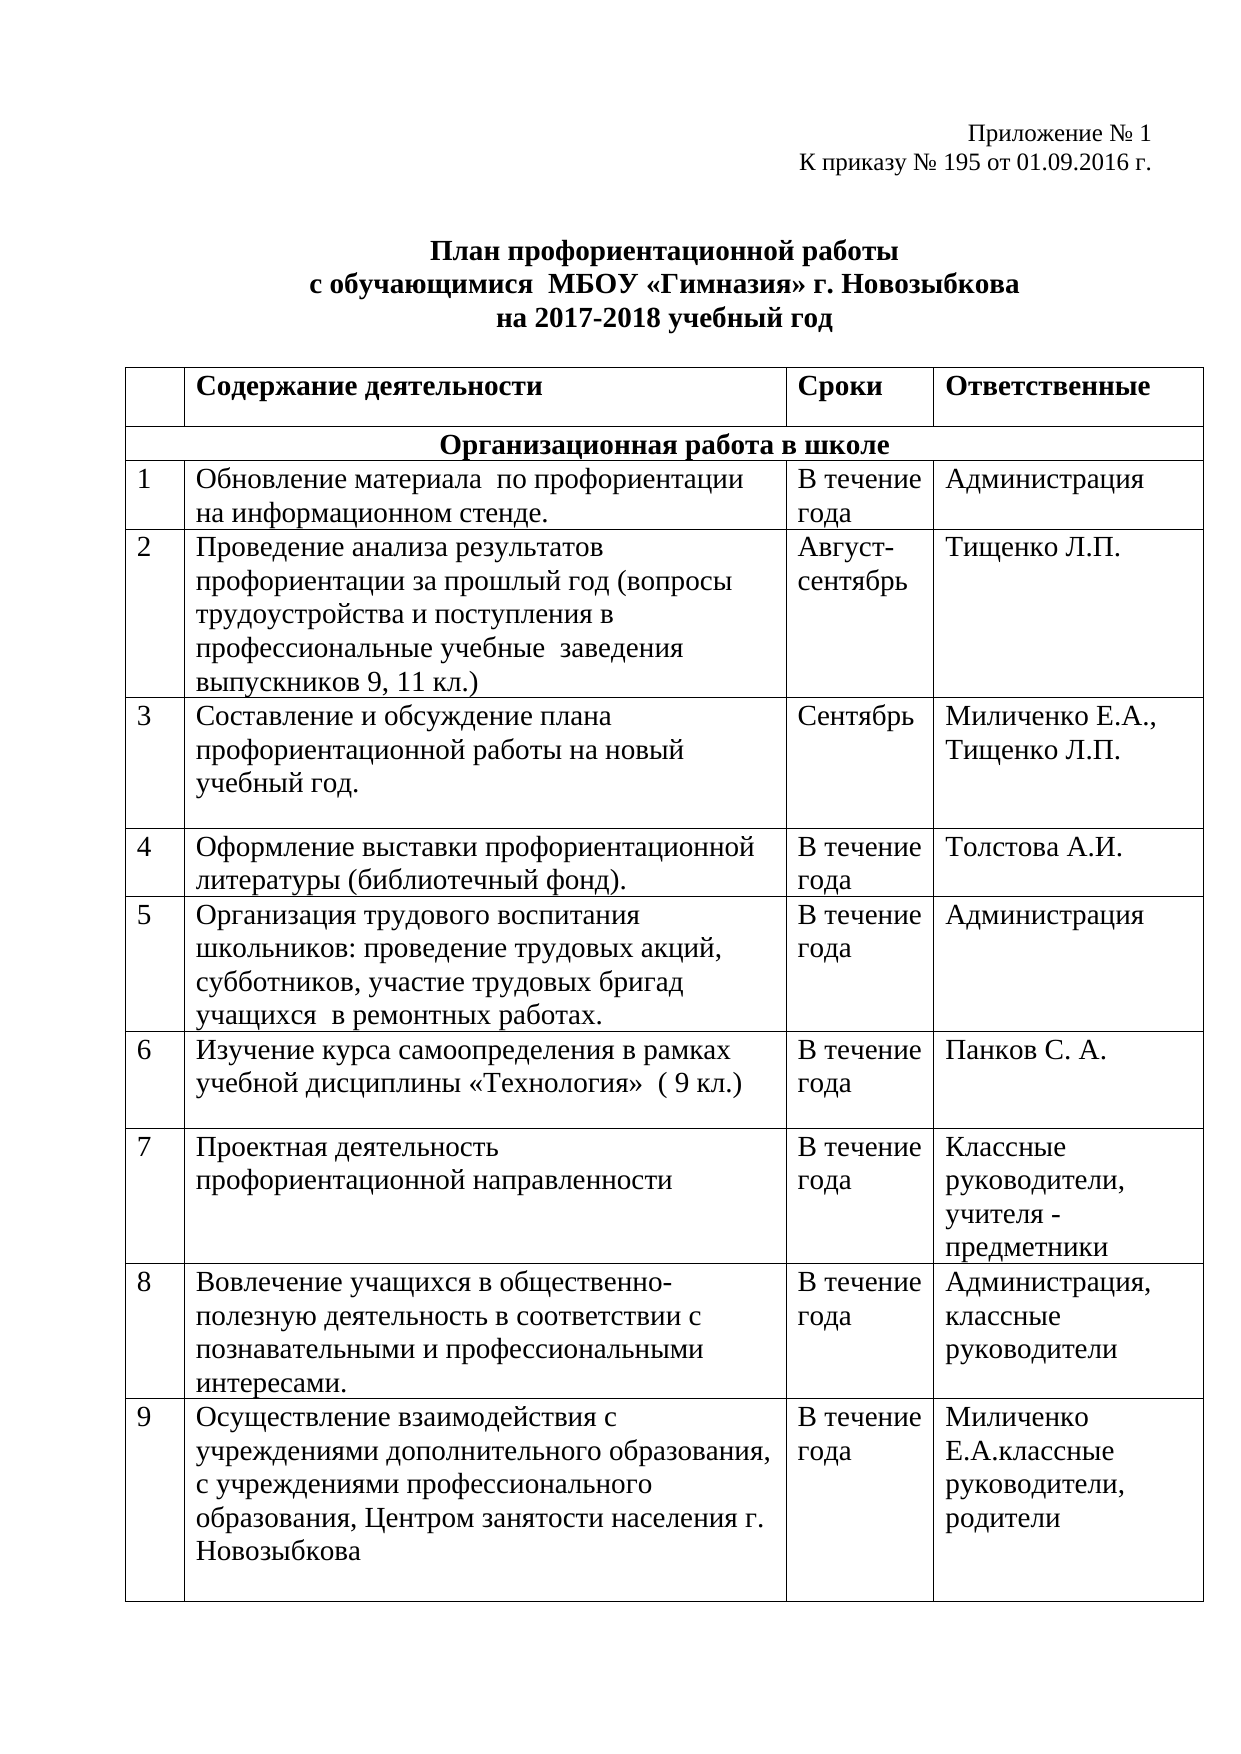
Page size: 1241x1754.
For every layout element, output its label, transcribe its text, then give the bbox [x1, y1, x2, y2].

table_cell Вовлечение учащихся в общественно-полезную деятельность в соответствии с познавательными и профессиональными интересами. [185, 1264, 786, 1398]
table_cell Организация трудового воспитания школьников: проведение трудовых акций, субботников, участие трудовых бригад учащихся в ремонтных работах. [185, 897, 786, 1031]
table_cell В течение года [787, 461, 933, 528]
table_cell 2 [126, 530, 184, 697]
table_cell В течение года [787, 897, 933, 1031]
table_cell Август-сентябрь [787, 530, 933, 697]
table_cell Обновление материала по профориентации на информационном стенде. [185, 461, 786, 528]
text План профориентационной работы [177, 233, 1152, 267]
text Приложение № 1 [177, 118, 1152, 147]
table_cell Администрация [934, 461, 1203, 528]
table_cell Изучение курса самоопределения в рамках учебной дисциплины «Технология» ( 9 кл.) [185, 1032, 786, 1128]
table_cell 1 [126, 461, 184, 528]
table_header Содержание деятельности [185, 368, 786, 426]
table_cell Проведение анализа результатов профориентации за прошлый год (вопросы трудоустройства и поступления в профессиональные учебные заведения выпускников 9, 11 кл.) [185, 530, 786, 697]
table_cell Проектная деятельность профориентационной направленности [185, 1129, 786, 1263]
text с обучающимися МБОУ «Гимназия» г. Новозыбкова [177, 267, 1152, 300]
table_cell Тищенко Л.П. [934, 530, 1203, 697]
table_cell 3 [126, 698, 184, 828]
table_cell Администрация [934, 897, 1203, 1031]
table_cell Администрация, классные руководители [934, 1264, 1203, 1398]
table_cell Миличенко Е.А.классные руководители, родители [934, 1399, 1203, 1601]
table_header [126, 368, 184, 426]
table_header Ответственные [934, 368, 1203, 426]
table_cell 6 [126, 1032, 184, 1128]
table_cell Осуществление взаимодействия с учреждениями дополнительного образования, с учреждениями профессионального образования, Центром занятости населения г. Новозыбкова [185, 1399, 786, 1601]
table_cell 9 [126, 1399, 184, 1601]
table_cell Организационная работа в школе [126, 427, 1203, 460]
table_cell В течение года [787, 829, 933, 896]
table_cell Миличенко Е.А., Тищенко Л.П. [934, 698, 1203, 828]
table_cell Классные руководители, учителя - предметники [934, 1129, 1203, 1263]
table_cell В течение года [787, 1264, 933, 1398]
table_cell 7 [126, 1129, 184, 1263]
table_cell Толстова А.И. [934, 829, 1203, 896]
table_cell В течение года [787, 1399, 933, 1601]
table_cell В течение года [787, 1129, 933, 1263]
text на 2017-2018 учебный год [177, 300, 1152, 334]
table_cell 8 [126, 1264, 184, 1398]
table_cell Составление и обсуждение плана профориентационной работы на новый учебный год. [185, 698, 786, 828]
table_cell В течение года [787, 1032, 933, 1128]
table_cell Панков С. А. [934, 1032, 1203, 1128]
table_header Сроки [787, 368, 933, 426]
table_cell 5 [126, 897, 184, 1031]
table_cell Оформление выставки профориентационной литературы (библиотечный фонд). [185, 829, 786, 896]
text К приказу № 195 от 01.09.2016 г. [177, 147, 1152, 176]
table_cell Сентябрь [787, 698, 933, 828]
table_cell 4 [126, 829, 184, 896]
